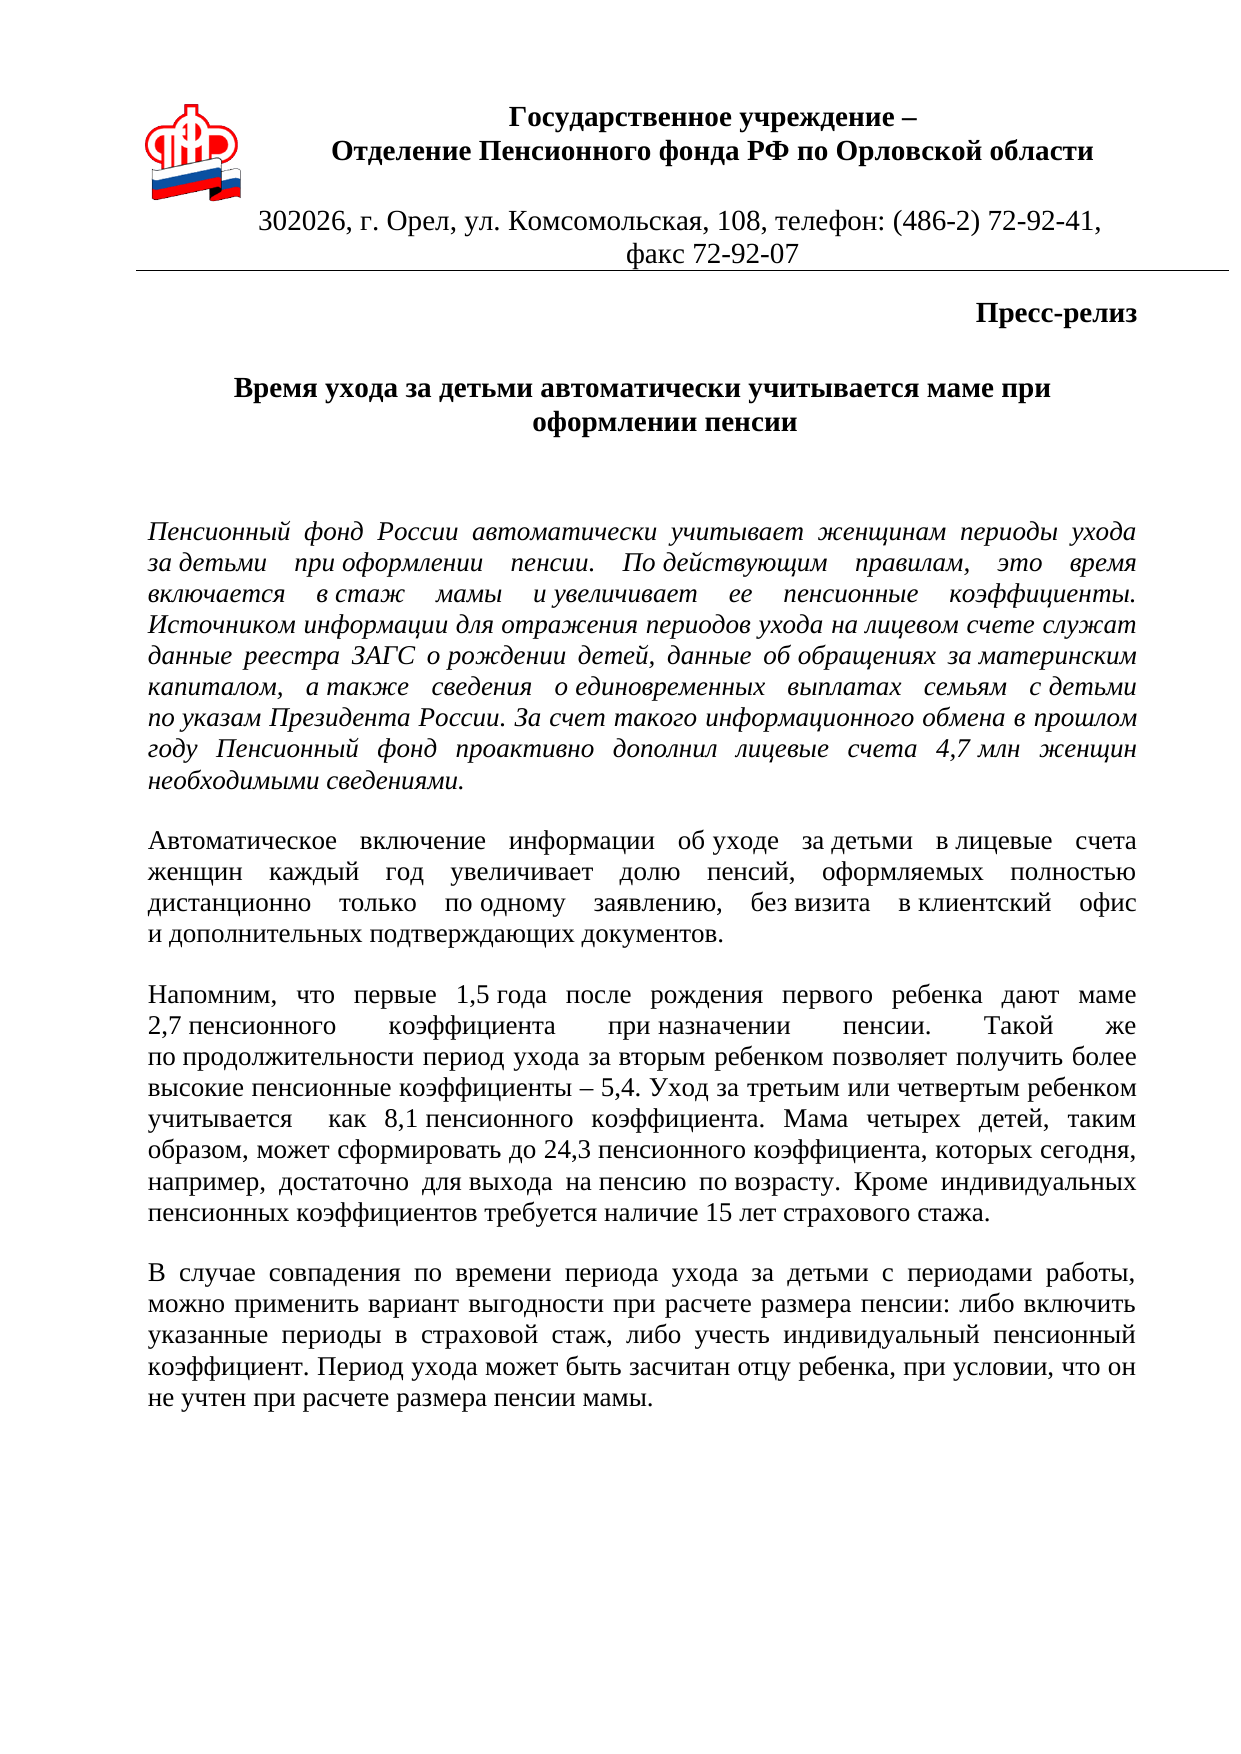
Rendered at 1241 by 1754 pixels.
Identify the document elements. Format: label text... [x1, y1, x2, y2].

text Пресс-релиз [148, 295, 1137, 329]
table_header Государственное учреждение – Отделение Пенсионного фонда РФ по Орловской области [136, 99, 1229, 203]
table_cell 302026, г. Орел, ул. Комсомольская, 108, телефон: (486-2) 72-92-41, факс 72-92-07 [136, 203, 1229, 270]
subtitle Время ухода за детьми автоматически учитывается маме при оформлении пенсии [148, 370, 1137, 437]
text Автоматическое включение информации об уходе за детьми в лицевые счета женщин каждый год увеличивает долю пенсий, оформляемых полностью дистанционно только по одному заявлению, без визита в клиентский офис и дополнительных подтверждающих документов. [148, 824, 1137, 949]
picture [144, 104, 241, 202]
text Напомним, что первые 1,5 года после рождения первого ребенка дают маме 2,7 пенсионного коэффициента при назначении пенсии. Такой же по продолжительности период ухода за вторым ребенком позволяет получить более высокие пенсионные коэффициенты – 5,4. Уход за третьим или четвертым ребенком учитывается как 8,1 пенсионного коэффициента. Мама четырех детей, таким образом, может сформировать до 24,3 пенсионного коэффициента, которых сегодня, например, достаточно для выхода на пенсию по возрасту. Кроме индивидуальных пенсионных коэффициентов требуется наличие 15 лет страхового стажа. [148, 978, 1137, 1227]
text Пенсионный фонд России автоматически учитывает женщинам периоды ухода за детьми при оформлении пенсии. По действующим правилам, это время включается в стаж мамы и увеличивает ее пенсионные коэффициенты. Источником информации для отражения периодов ухода на лицевом счете служат данные реестра ЗАГС о рождении детей, данные об обращениях за материнским капиталом, а также сведения о единовременных выплатах семьям с детьми по указам Президента России. За счет такого информационного обмена в прошлом году Пенсионный фонд проактивно дополнил лицевые счета 4,7 млн женщин необходимыми сведениями. [148, 514, 1137, 795]
text В случае совпадения по времени периода ухода за детьми с периодами работы, можно применить вариант выгодности при расчете размера пенсии: либо включить указанные периоды в страховой стаж, либо учесть индивидуальный пенсионный коэффициент. Период ухода может быть засчитан отцу ребенка, при условии, что он не учтен при расчете размера пенсии мамы. [148, 1256, 1137, 1412]
